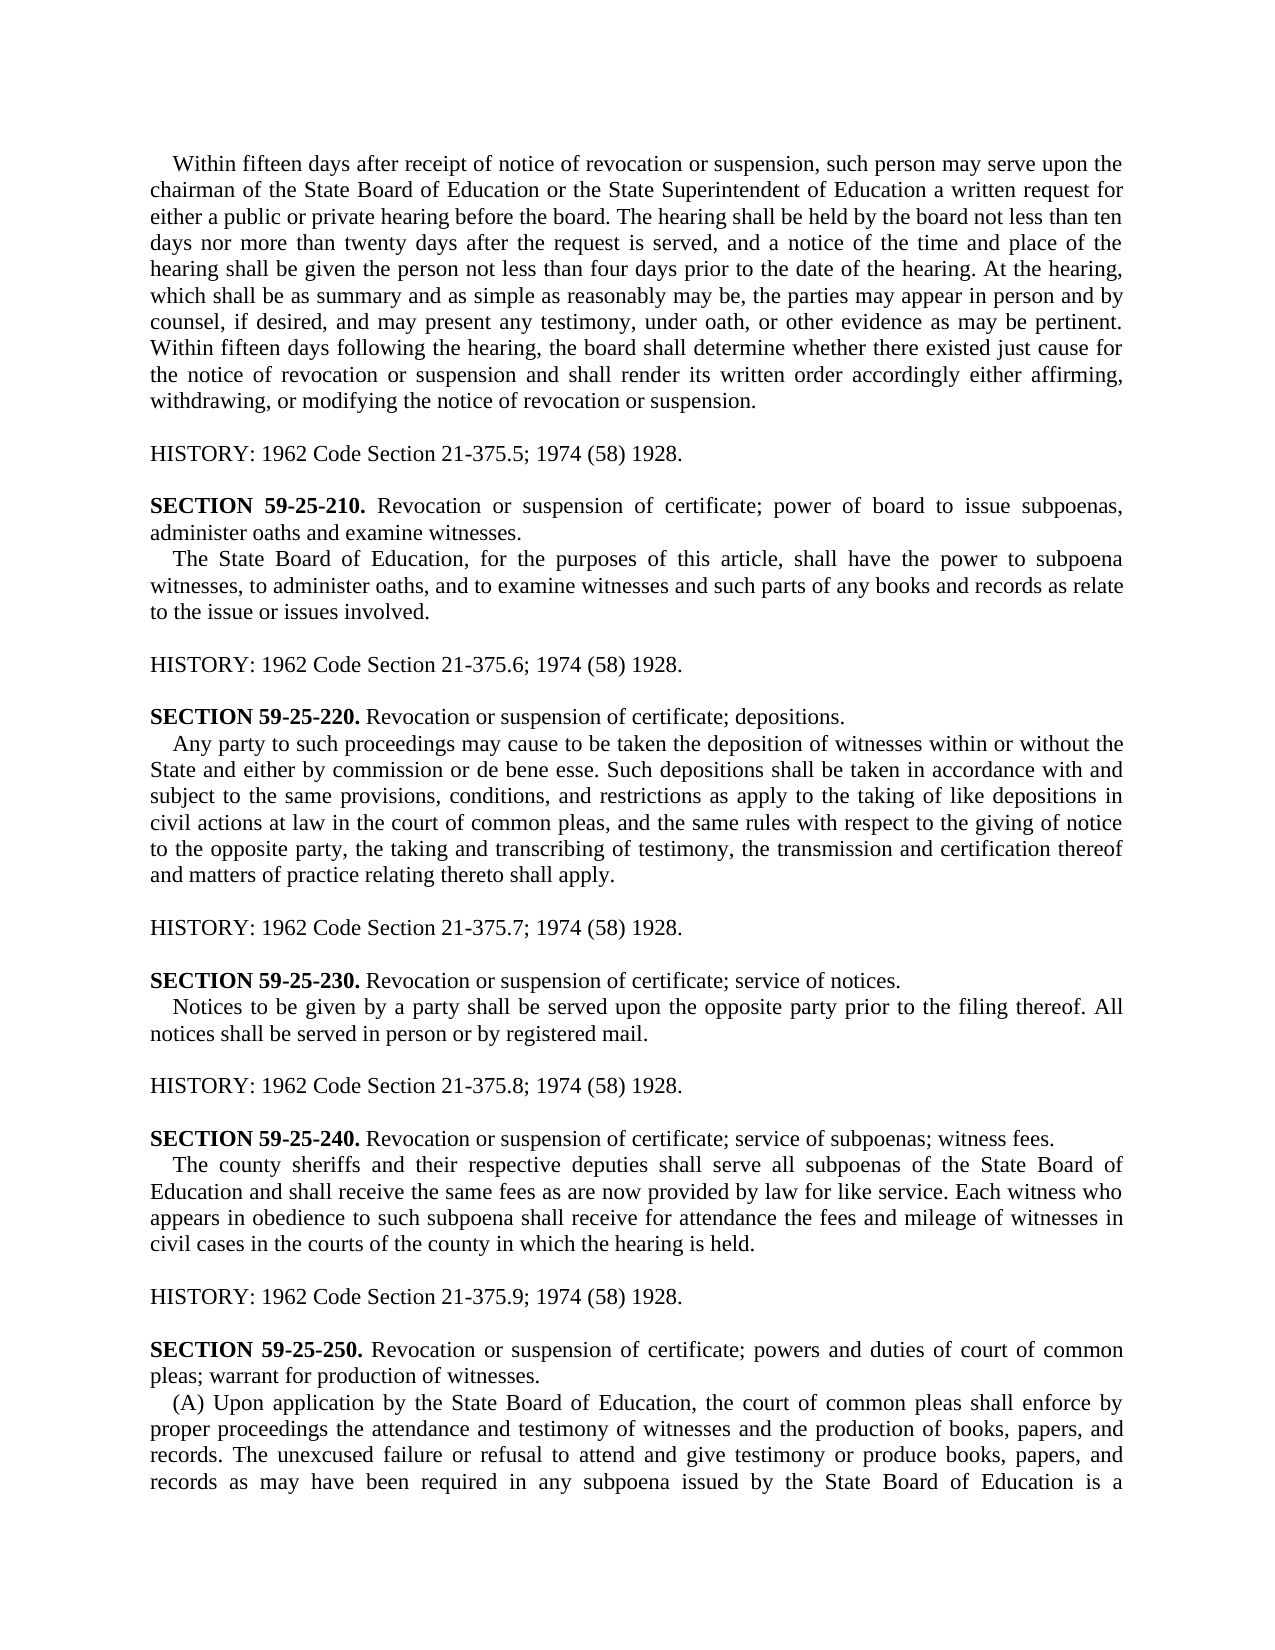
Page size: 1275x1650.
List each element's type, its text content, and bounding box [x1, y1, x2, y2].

text Notices to be given by a party shall be served upon the opposite party prior to the filing thereof. All notices shall be served in person or by registered mail. [150, 993, 1125, 1046]
text The county sheriffs and their respective deputies shall serve all subpoenas of the State Board of Education and shall receive the same fees as are now provided by law for like service. Each witness who appears in obedience to such subpoena shall receive for attendance the fees and mileage of witnesses in civil cases in the courts of the county in which the hearing is held. [150, 1151, 1125, 1257]
text SECTION 59-25-210. Revocation or suspension of certificate; power of board to issue subpoenas, administer oaths and examine witnesses. [150, 493, 1125, 545]
text HISTORY: 1962 Code Section 21-375.9; 1974 (58) 1928. [150, 1283, 1125, 1309]
text HISTORY: 1962 Code Section 21-375.8; 1974 (58) 1928. [150, 1072, 1125, 1099]
text The State Board of Education, for the purposes of this article, shall have the power to subpoena witnesses, to administer oaths, and to examine witnesses and such parts of any books and records as relate to the issue or issues involved. [150, 545, 1125, 624]
text HISTORY: 1962 Code Section 21-375.6; 1974 (58) 1928. [150, 651, 1125, 677]
text HISTORY: 1962 Code Section 21-375.7; 1974 (58) 1928. [150, 914, 1125, 941]
text HISTORY: 1962 Code Section 21-375.5; 1974 (58) 1928. [150, 440, 1125, 466]
text SECTION 59-25-220. Revocation or suspension of certificate; depositions. [150, 703, 1125, 730]
text Within fifteen days after receipt of notice of revocation or suspension, such person may serve upon the chairman of the State Board of Education or the State Superintendent of Education a written request for either a public or private hearing before the board. The hearing shall be held by the board not less than ten days nor more than twenty days after the request is served, and a notice of the time and place of the hearing shall be given the person not less than four days prior to the date of the hearing. At the hearing, which shall be as summary and as simple as reasonably may be, the parties may appear in person and by counsel, if desired, and may present any testimony, under oath, or other evidence as may be pertinent. Within fifteen days following the hearing, the board shall determine whether there existed just cause for the notice of revocation or suspension and shall render its written order accordingly either affirming, withdrawing, or modifying the notice of revocation or suspension. [150, 150, 1125, 413]
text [150, 1389, 1125, 1494]
text SECTION 59-25-240. Revocation or suspension of certificate; service of subpoenas; witness fees. [150, 1125, 1125, 1151]
text Any party to such proceedings may cause to be taken the deposition of witnesses within or without the State and either by commission or de bene esse. Such depositions shall be taken in accordance with and subject to the same provisions, conditions, and restrictions as apply to the taking of like depositions in civil actions at law in the court of common pleas, and the same rules with respect to the giving of notice to the opposite party, the taking and transcribing of testimony, the transmission and certification thereof and matters of practice relating thereto shall apply. [150, 730, 1125, 888]
text SECTION 59-25-230. Revocation or suspension of certificate; service of notices. [150, 967, 1125, 993]
text SECTION 59-25-250. Revocation or suspension of certificate; powers and duties of court of common pleas; warrant for production of witnesses. [150, 1336, 1125, 1389]
